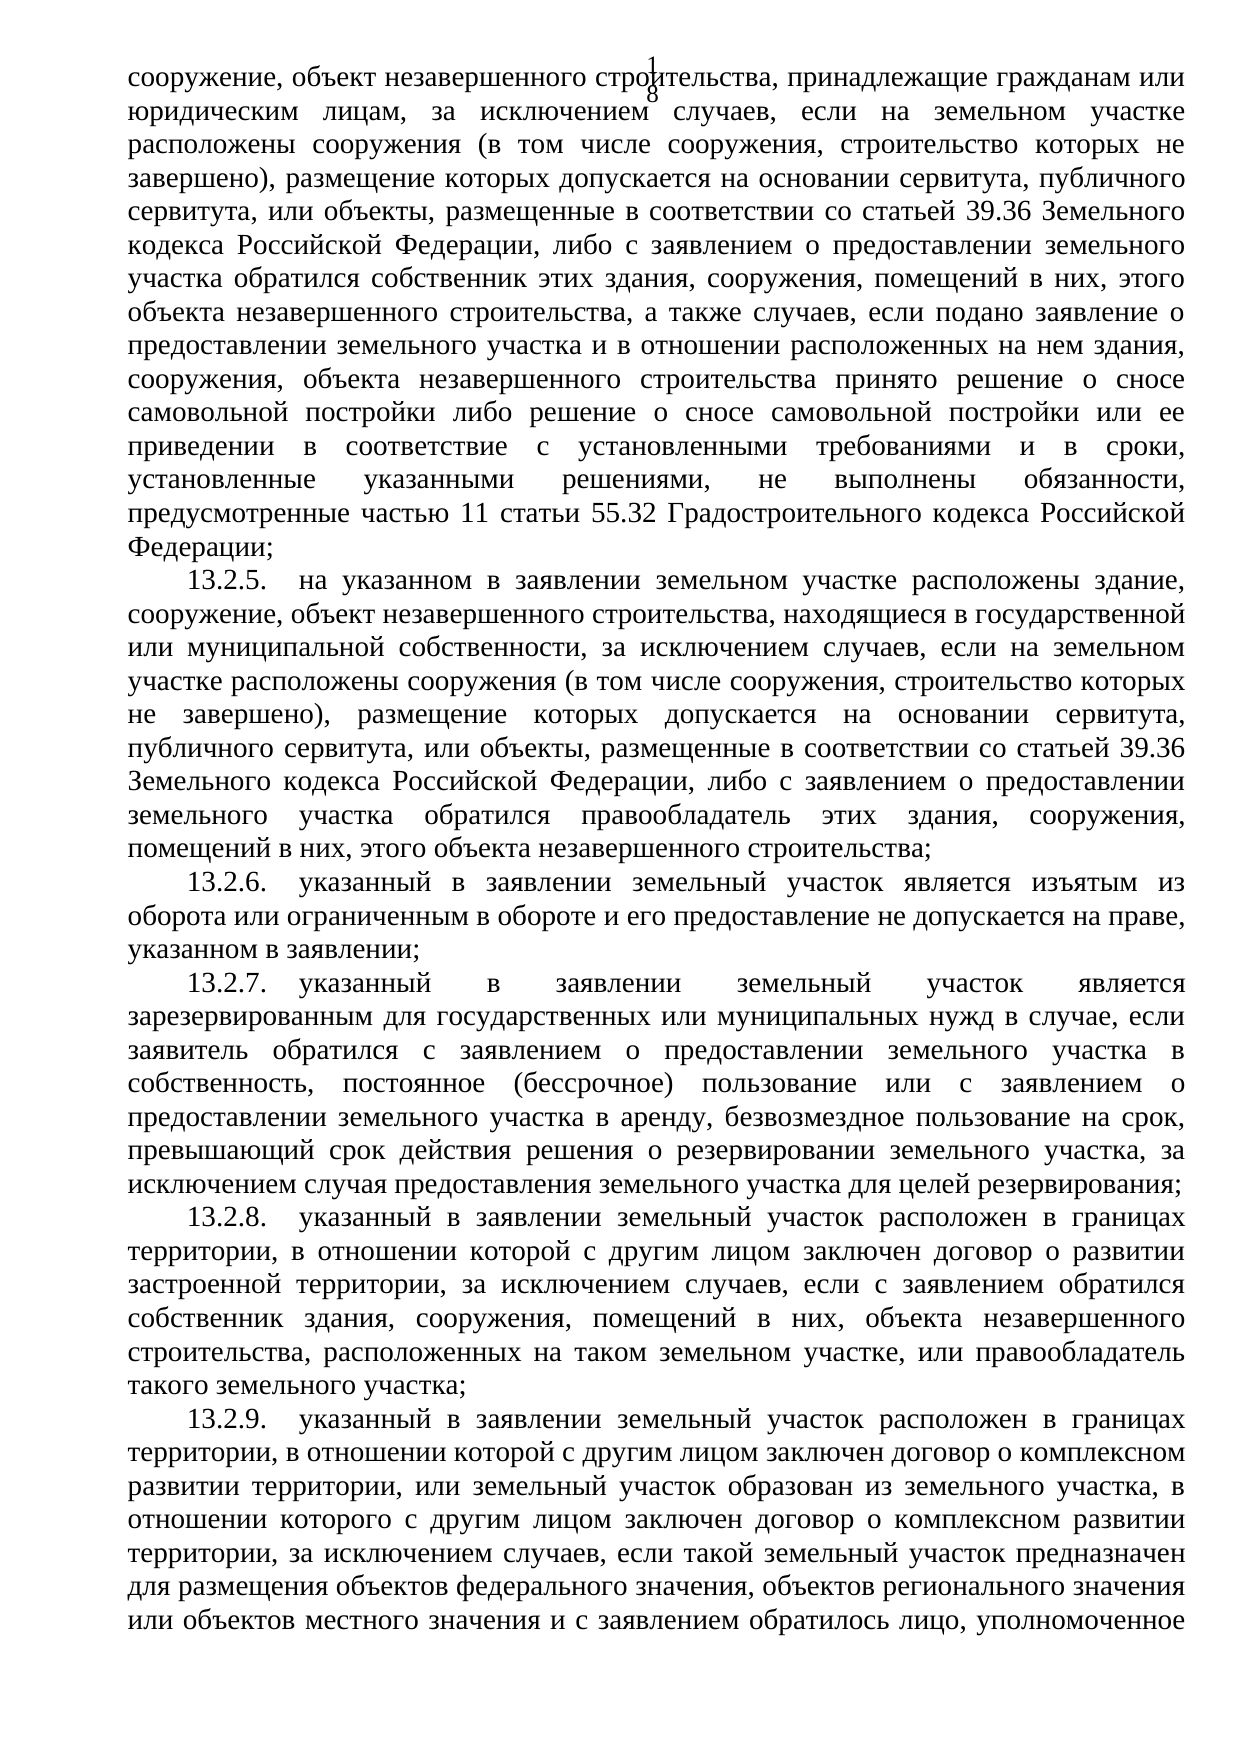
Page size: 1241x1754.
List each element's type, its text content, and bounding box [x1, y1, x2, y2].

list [127, 59, 1186, 562]
list на указанном в заявлении земельном участке расположены здание, сооружение, объект незавершенного строительства, находящиеся в государственной или муниципальной собственности, за исключением случаев, если на земельном участке расположены сооружения (в том числе сооружения, строительство которых не завершено), размещение которых допускается на основании сервитута, публичного сервитута, или объекты, размещенные в соответствии со статьей 39.36 Земельного кодекса Российской Федерации, либо с заявлением о предоставлении земельного участка обратился правообладатель этих здания, сооружения, помещений в них, этого объекта незавершенного строительства; [127, 562, 1186, 864]
list указанный в заявлении земельный участок является зарезервированным для государственных или муниципальных нужд в случае, если заявитель обратился с заявлением о предоставлении земельного участка в собственность, постоянное (бессрочное) пользование или с заявлением о предоставлении земельного участка в аренду, безвозмездное пользование на срок, превышающий срок действия решения о резервировании земельного участка, за исключением случая предоставления земельного участка для целей резервирования; [127, 965, 1186, 1199]
list указанный в заявлении земельный участок является изъятым из оборота или ограниченным в обороте и его предоставление не допускается на праве, указанном в заявлении; [127, 864, 1186, 965]
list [127, 1401, 1186, 1636]
list указанный в заявлении земельный участок расположен в границах территории, в отношении которой с другим лицом заключен договор о развитии застроенной территории, за исключением случаев, если с заявлением обратился собственник здания, сооружения, помещений в них, объекта незавершенного строительства, расположенных на таком земельном участке, или правообладатель такого земельного участка; [127, 1199, 1186, 1401]
